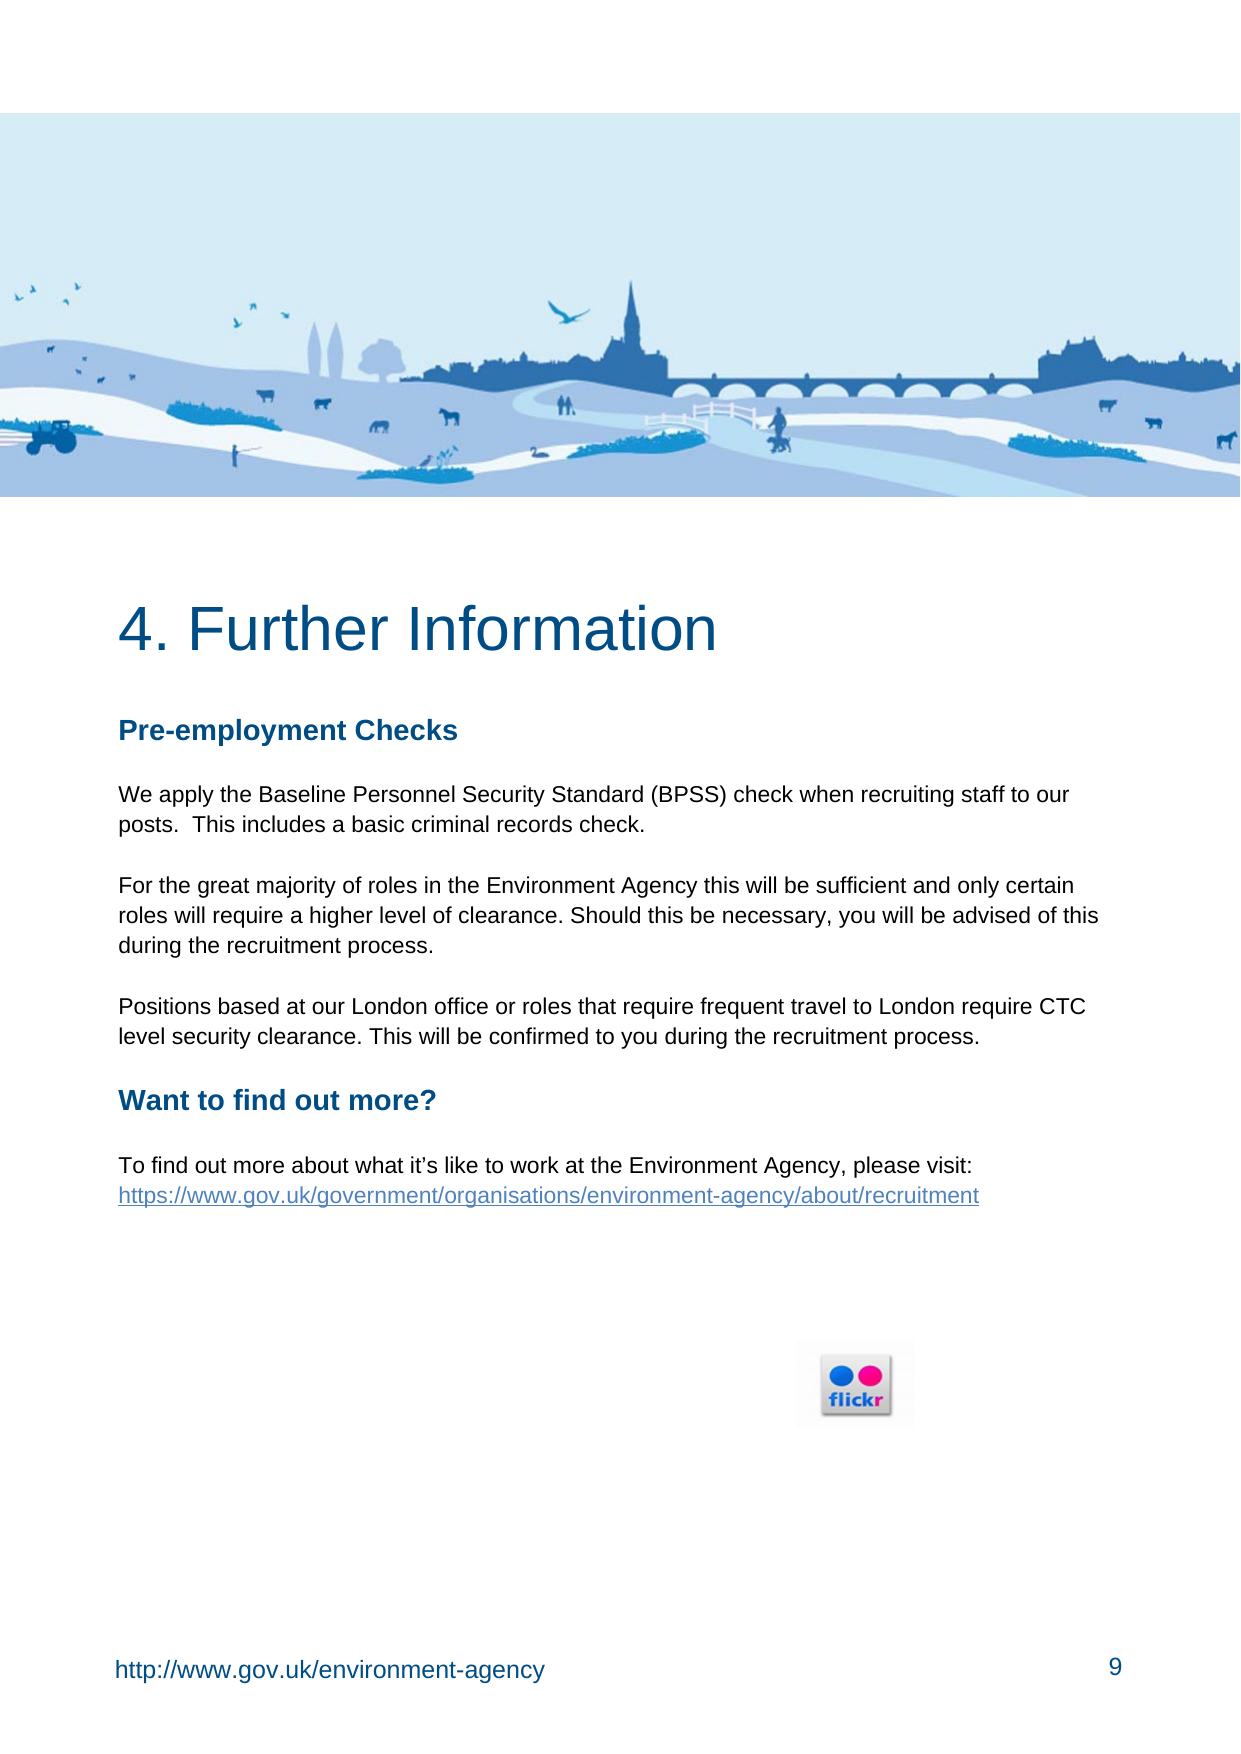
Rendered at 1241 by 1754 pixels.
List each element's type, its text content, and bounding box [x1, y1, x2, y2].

text Positions based at our London office or roles that require frequent travel to London require CTC level security clearance. This will be confirmed to you during the recruitment process. [118, 993, 1122, 1049]
text 4. Further Information [118, 591, 1122, 663]
text Pre-employment Checks [118, 712, 1122, 746]
picture [0, 113, 1241, 497]
text Want to find out more? [118, 1083, 1122, 1117]
text For the great majority of roles in the Environment Agency this will be sufficient and only certain roles will require a higher level of clearance. Should this be necessary, you will be advised of this during the recruitment process. [118, 872, 1122, 959]
text We apply the Baseline Personnel Security Standard (BPSS) check when recruiting staff to our posts. This includes a basic criminal records check. [118, 781, 1122, 838]
text To find out more about what it’s like to work at the Environment Agency, please visit: https://www.gov.uk/government/organisations/environment-agency/about/recruitment [118, 1152, 1122, 1209]
